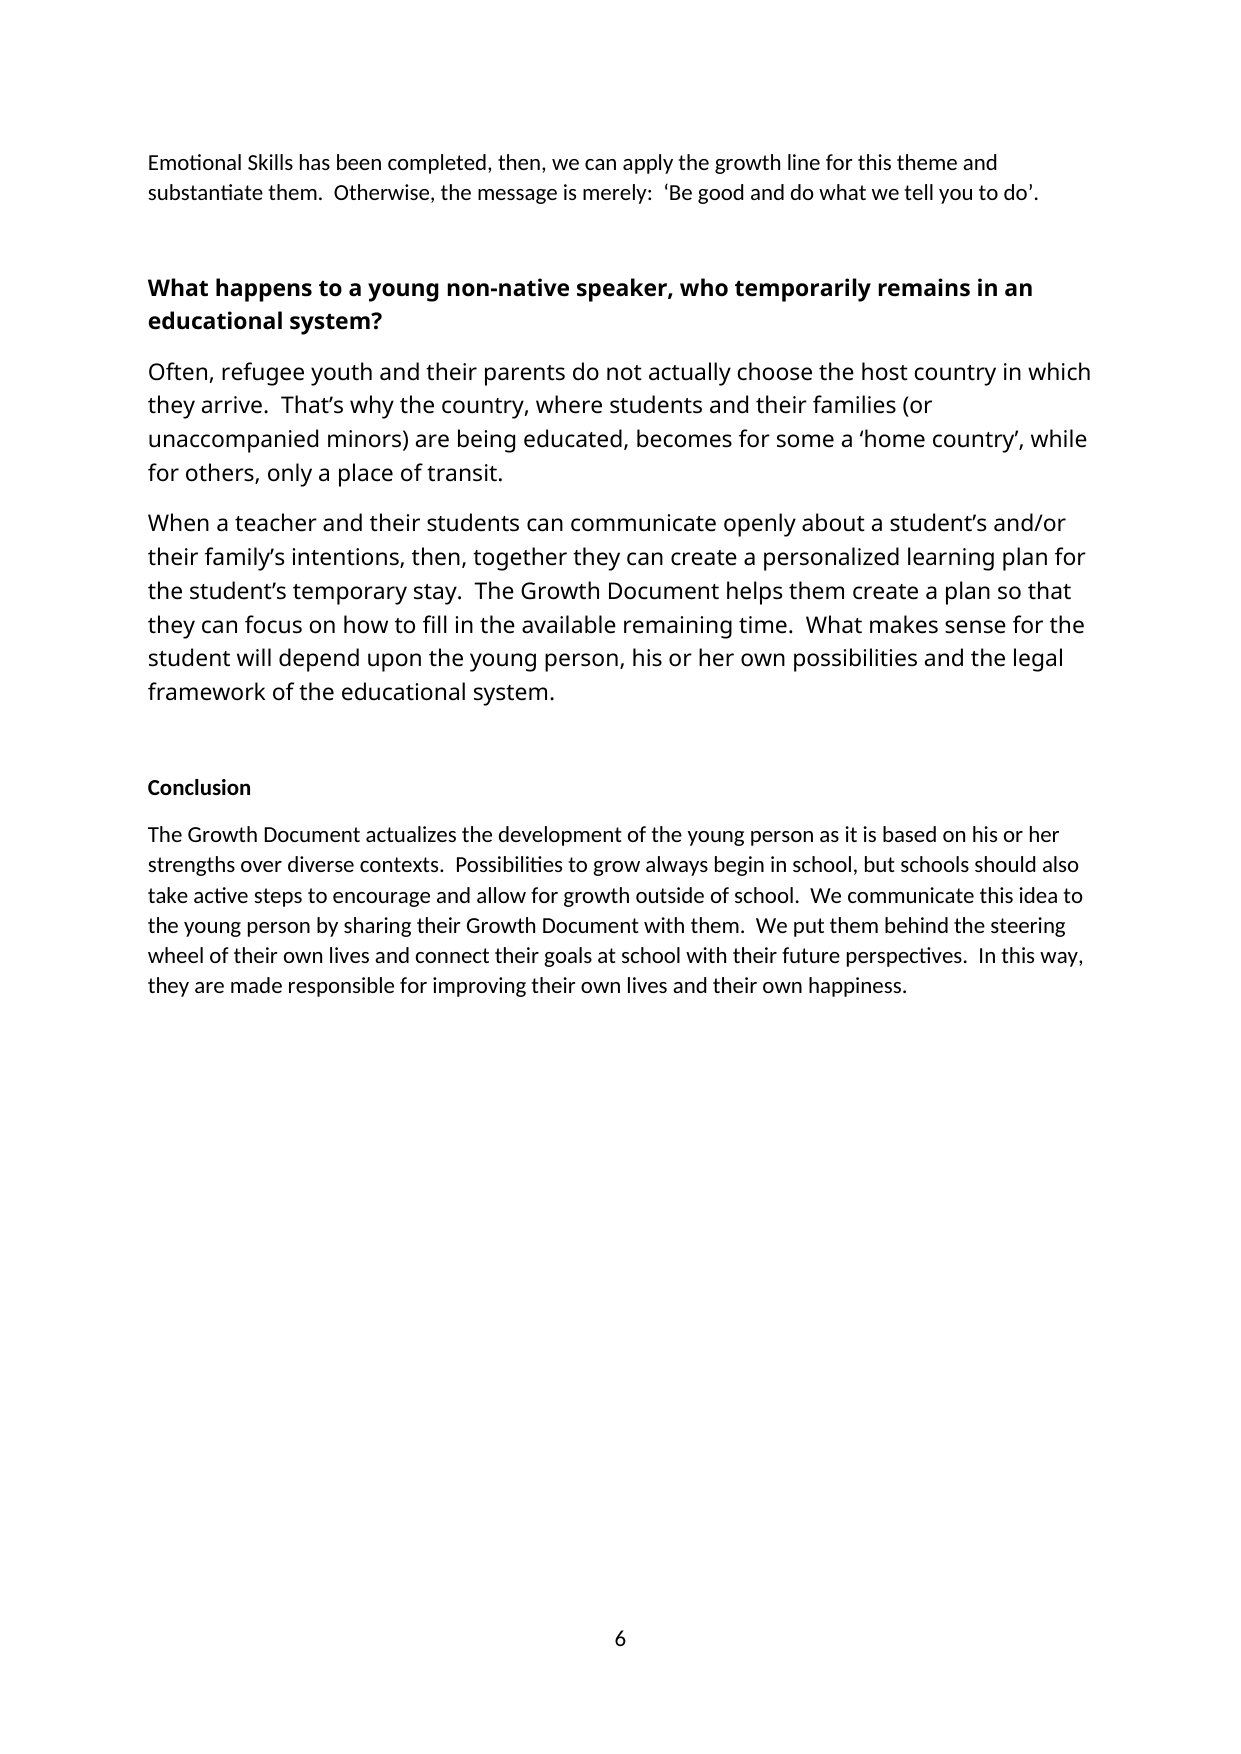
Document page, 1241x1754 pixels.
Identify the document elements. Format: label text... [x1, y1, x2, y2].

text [148, 148, 1093, 206]
text Conclusion [148, 773, 1093, 801]
text Often, refugee youth and their parents do not actually choose the host country in which they arrive. That’s why the country, where students and their families (or unaccompanied minors) are being educated, becomes for some a ‘home country’, while for others, only a place of transit. [148, 356, 1093, 488]
text What happens to a young non-native speaker, who temporarily remains in an educational system? [148, 272, 1093, 337]
text When a teacher and their students can communicate openly about a student’s and/or their family’s intentions, then, together they can create a personalized learning plan for the student’s temporary stay. The Growth Document helps them create a plan so that they can focus on how to fill in the available remaining time. What makes sense for the student will depend upon the young person, his or her own possibilities and the legal framework of the educational system. [148, 507, 1093, 707]
text The Growth Document actualizes the development of the young person as it is based on his or her strengths over diverse contexts. Possibilities to grow always begin in school, but schools should also take active steps to encourage and allow for growth outside of school. We communicate this idea to the young person by sharing their Growth Document with them. We put them behind the steering wheel of their own lives and connect their goals at school with their future perspectives. In this way, they are made responsible for improving their own lives and their own happiness. [148, 820, 1093, 999]
